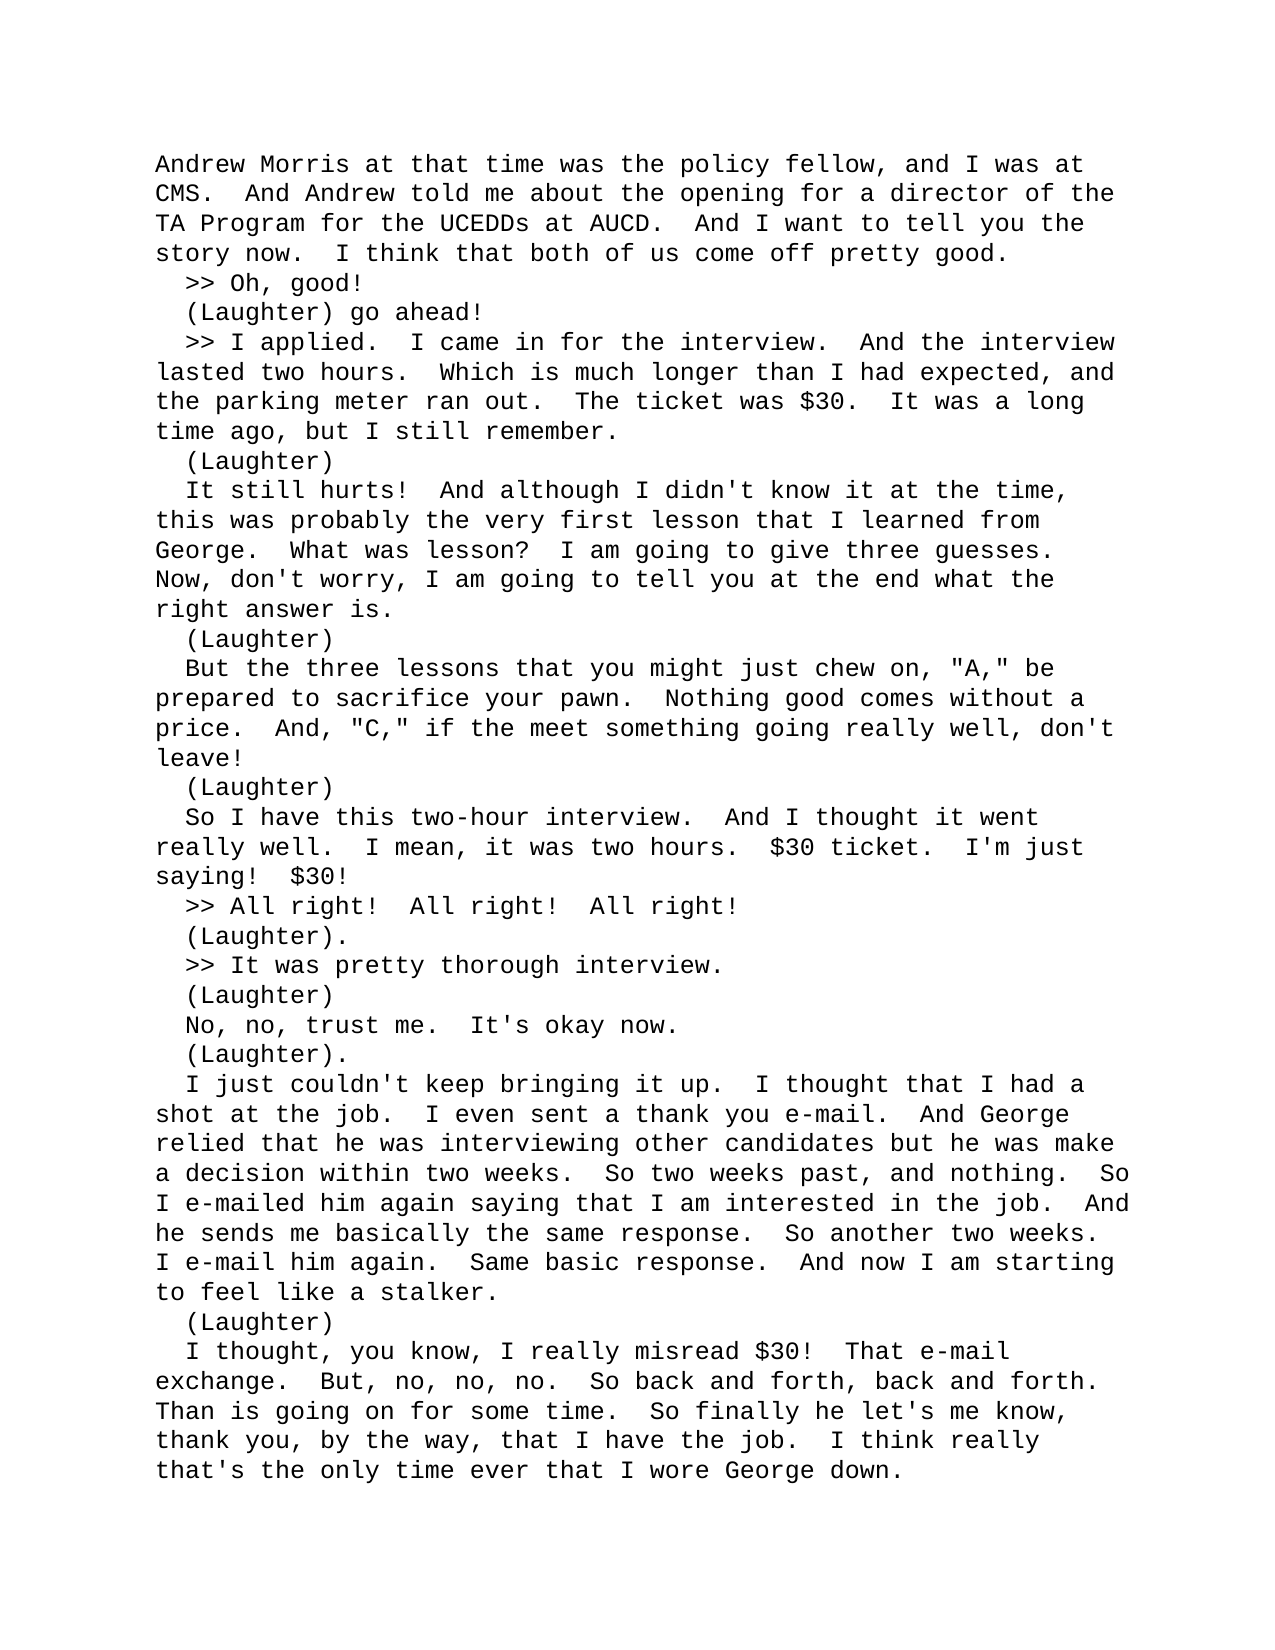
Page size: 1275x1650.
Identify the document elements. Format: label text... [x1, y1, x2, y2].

text (Laughter) [155, 1308, 1130, 1337]
text (Laughter). [155, 1041, 1130, 1070]
text No, no, trust me. It's okay now. [155, 1011, 1130, 1041]
text So I have this two-hour interview. And I thought it went really well. I mean, it was two hours. $30 ticket. I'm just saying! $30! [155, 803, 1130, 892]
text But the three lessons that you might just chew on, "A," be prepared to sacrifice your pawn. Nothing good comes without a price. And, "C," if the meet something going really well, don't leave! [155, 655, 1130, 773]
text (Laughter) [155, 447, 1130, 477]
text (Laughter) [155, 773, 1130, 803]
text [155, 150, 1130, 269]
text >> I applied. I came in for the interview. And the interview lasted two hours. Which is much longer than I had expected, and the parking meter ran out. The ticket was $30. It was a long time ago, but I still remember. [155, 328, 1130, 447]
text (Laughter) go ahead! [155, 298, 1130, 328]
text It still hurts! And although I didn't know it at the time, this was probably the very first lesson that I learned from George. What was lesson? I am going to give three guesses. Now, don't worry, I am going to tell you at the end what the right answer is. [155, 477, 1130, 625]
text I thought, you know, I really misread $30! That e-mail exchange. But, no, no, no. So back and forth, back and forth. Than is going on for some time. So finally he let's me know, thank you, by the way, that I have the job. I think really that's the only time ever that I wore George down. [155, 1337, 1130, 1486]
text (Laughter) [155, 625, 1130, 655]
text I just couldn't keep bringing it up. I thought that I had a shot at the job. I even sent a thank you e-mail. And George relied that he was interviewing other candidates but he was make a decision within two weeks. So two weeks past, and nothing. So I e-mailed him again saying that I am interested in the job. And he sends me basically the same response. So another two weeks. I e-mail him again. Same basic response. And now I am starting to feel like a stalker. [155, 1070, 1130, 1308]
text >> It was pretty thorough interview. [155, 952, 1130, 981]
text (Laughter). [155, 922, 1130, 952]
text >> Oh, good! [155, 269, 1130, 298]
text (Laughter) [155, 981, 1130, 1011]
text >> All right! All right! All right! [155, 892, 1130, 922]
